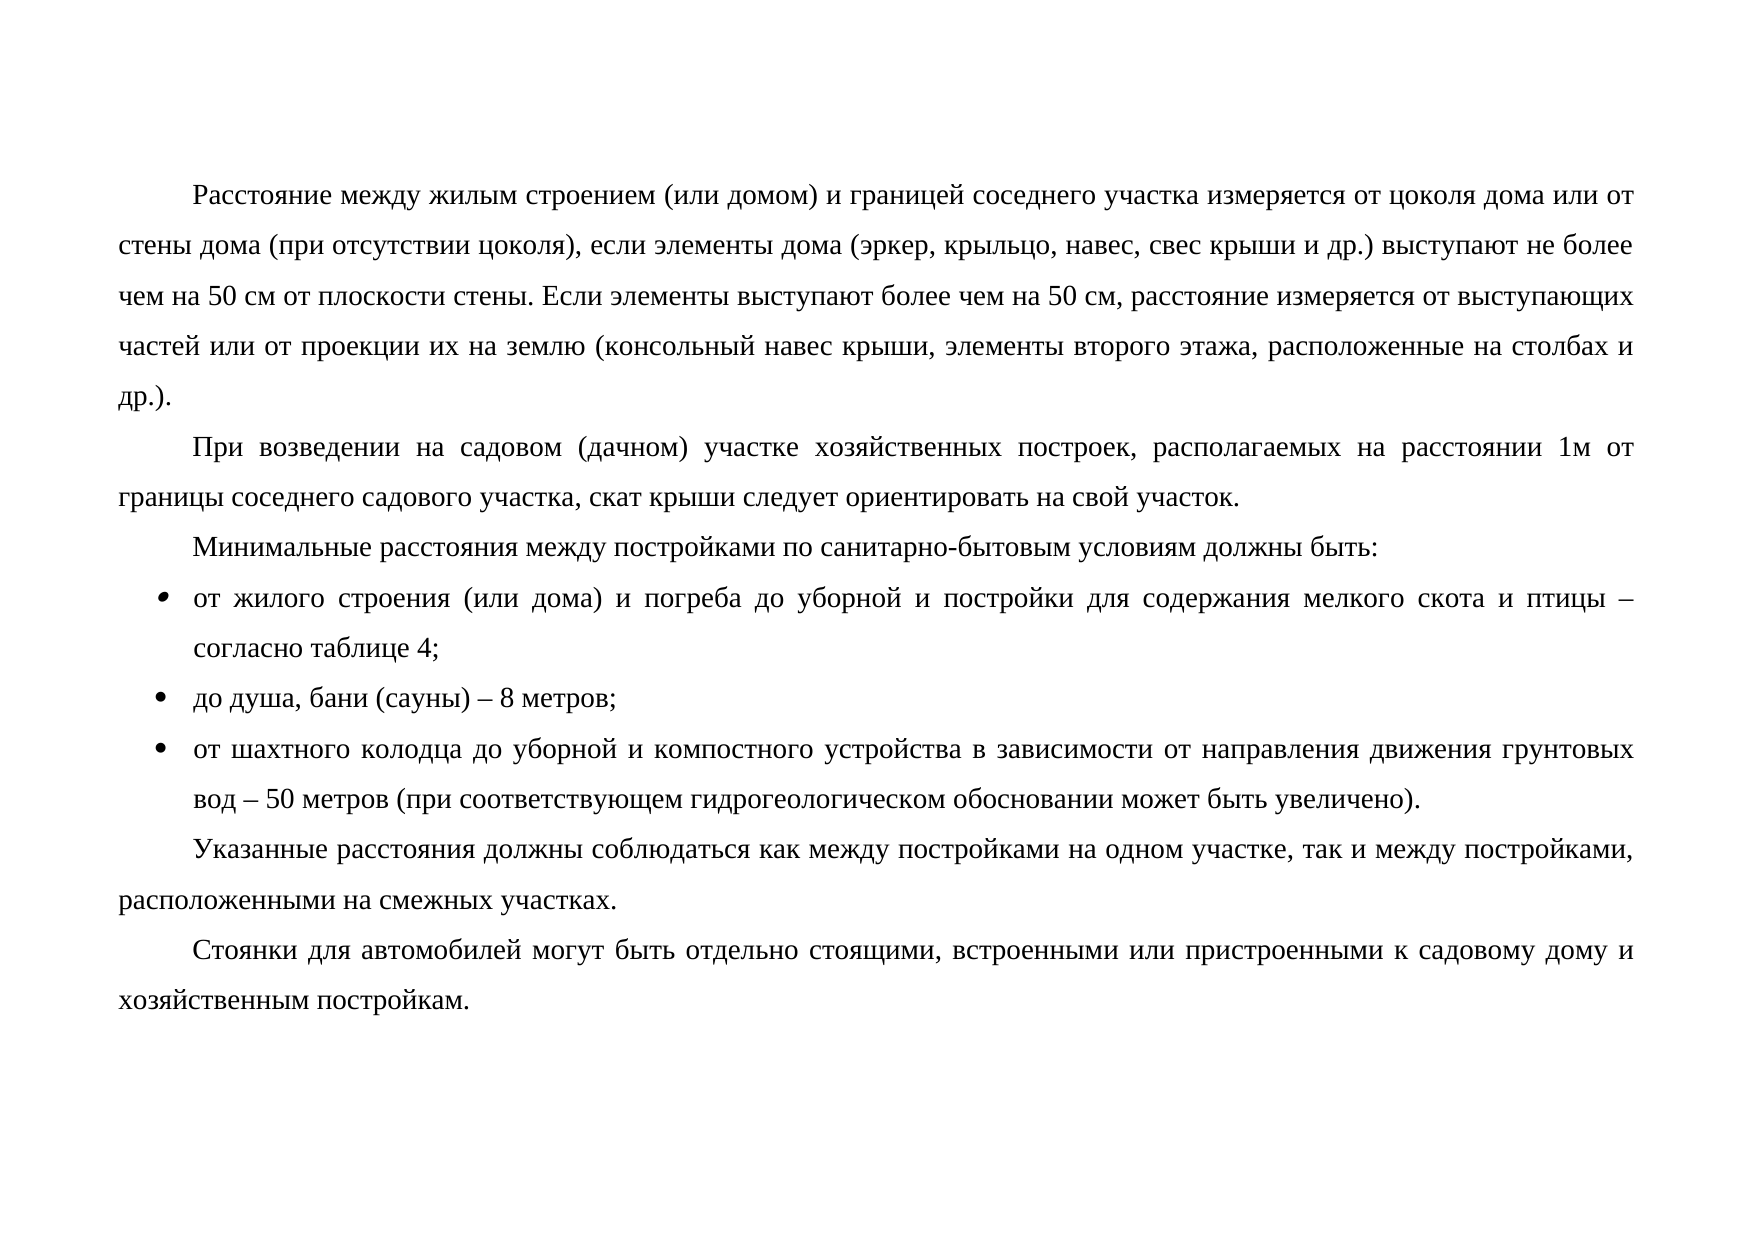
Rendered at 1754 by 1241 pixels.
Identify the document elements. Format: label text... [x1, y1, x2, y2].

list до душа, бани (сауны) – ; [156, 680, 1636, 714]
text Стоянки для автомобилей могут быть отдельно стоящими, встроенными или пристроенными к садовому дому и хозяйственным постройкам. [118, 932, 1636, 1016]
text При возведении на садовом (дачном) участке хозяйственных построек, располагаемых на расстоянии 1м от границы соседнего садового участка, скат крыши следует ориентировать на свой участок. [118, 429, 1636, 513]
text Указанные расстояния должны соблюдаться как между постройками на одном участке, так и между постройками, расположенными на смежных участках. [118, 832, 1636, 915]
list от шахтного колодца до уборной и компостного устройства в зависимости от направления движения грунтовых вод – (при соответствующем гидрогеологическом обосновании может быть увеличено). [156, 731, 1636, 815]
text Расстояние между жилым строением (или домом) и границей соседнего участка измеряется от цоколя дома или от стены дома (при отсутствии цоколя), если элементы дома (эркер, крыльцо, навес, свес крыши и др.) выступают не более чем на от плоскости стены. Если элементы выступают более чем на , расстояние измеряется от выступающих частей или от проекции их на землю (консольный навес крыши, элементы второго этажа, расположенные на столбах и др.). [118, 177, 1636, 412]
text Минимальные расстояния между постройками по санитарно-бытовым условиям должны быть: [118, 529, 1636, 563]
list от жилого строения (или дома) и погреба до уборной и постройки для содержания мелкого скота и птицы – согласно таблице 4; [156, 580, 1636, 664]
